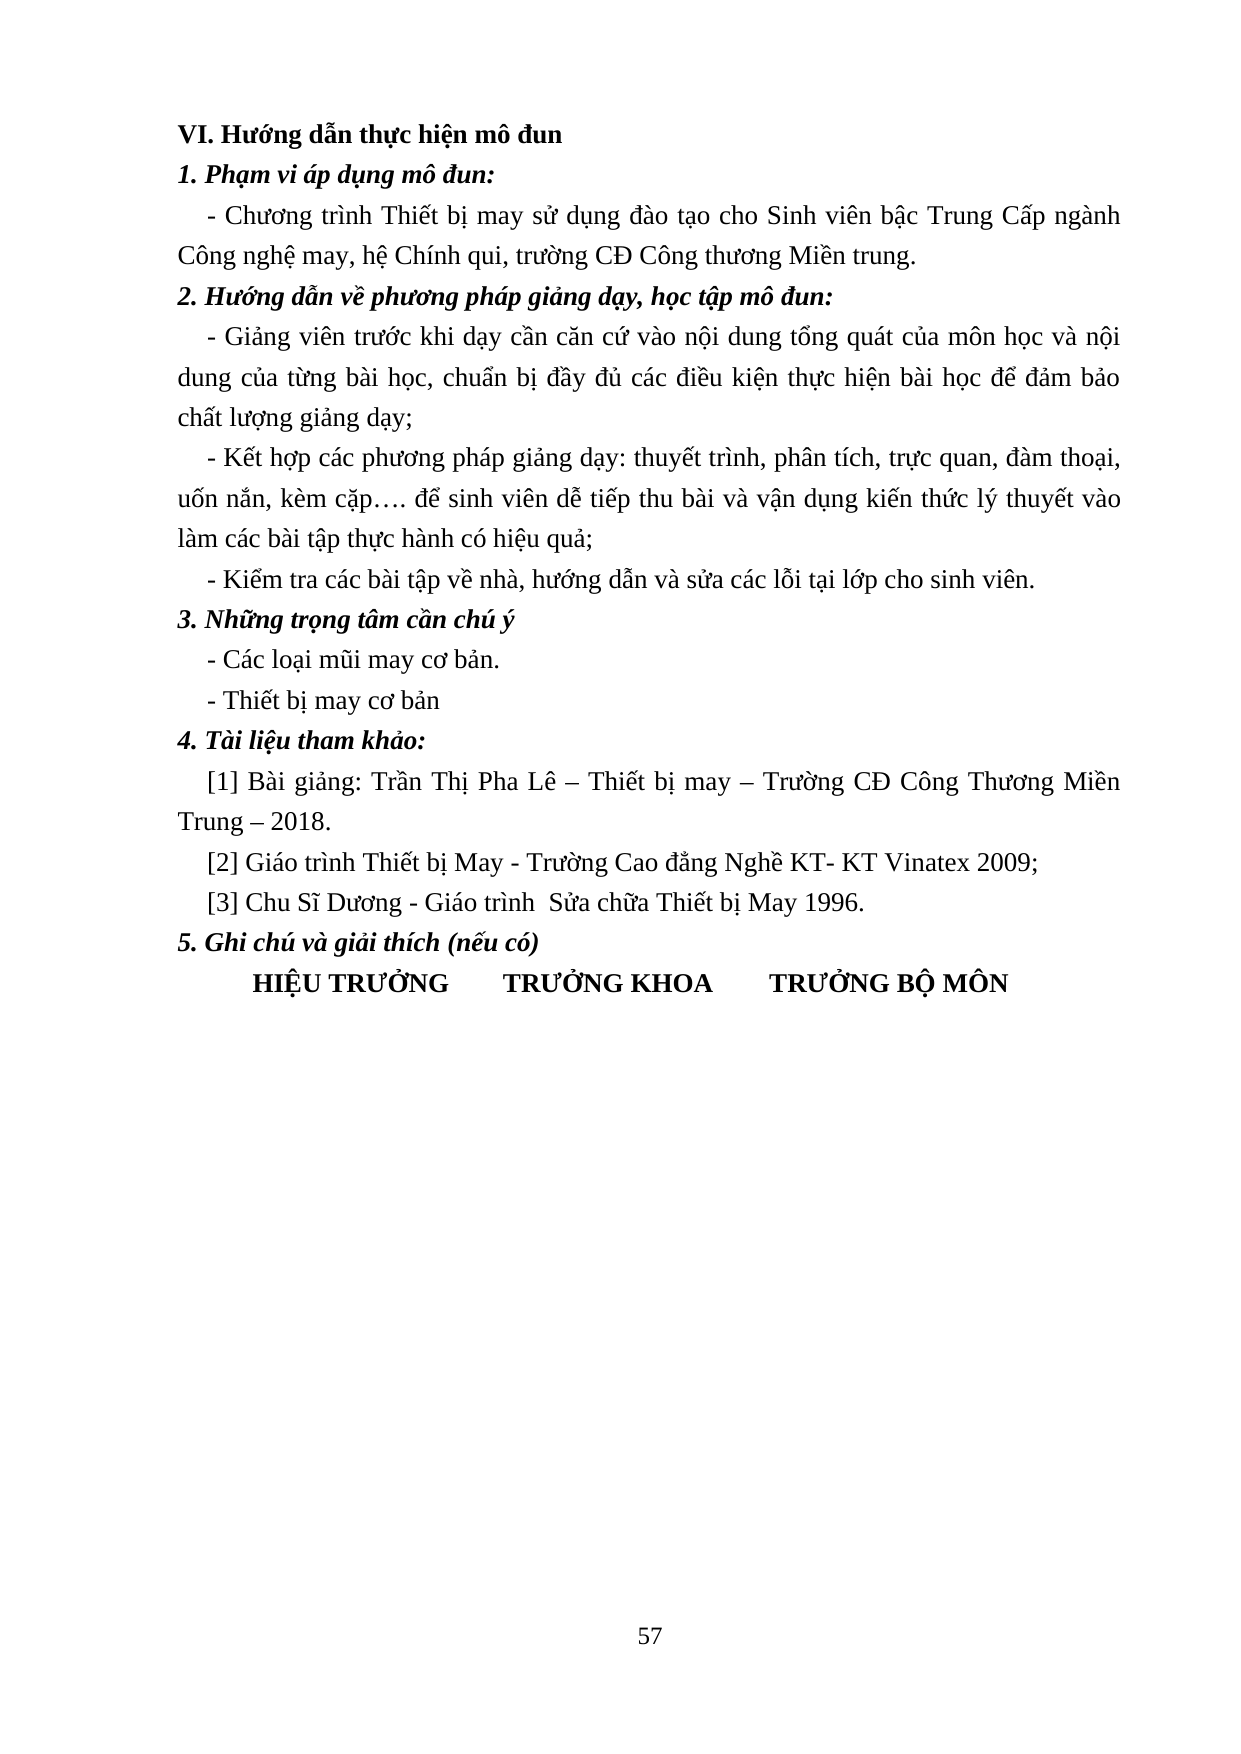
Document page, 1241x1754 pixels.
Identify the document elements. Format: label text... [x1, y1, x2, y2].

text [1] Bài giảng: Trần Thị Pha Lê – Thiết bị may – Trường CĐ Công Thương Miền Trung – 2018. [177, 765, 1122, 836]
text 3. Những trọng tâm cần chú ý [177, 603, 1122, 634]
text - Kết hợp các phương pháp giảng dạy: thuyết trình, phân tích, trực quan, đàm thoại, uốn nắn, kèm cặp…. để sinh viên dễ tiếp thu bài và vận dụng kiến thức lý thuyết vào làm các bài tập thực hành có hiệu quả; [177, 441, 1122, 553]
text 5. Ghi chú và giải thích (nếu có) [177, 926, 1122, 958]
text 2. Hướng dẫn về phương pháp giảng dạy, học tập mô đun: [177, 280, 1122, 311]
text - Giảng viên trước khi dạy cần căn cứ vào nội dung tổng quát của môn học và nội dung của từng bài học, chuẩn bị đầy đủ các điều kiện thực hiện bài học để đảm bảo chất lượng giảng dạy; [177, 320, 1122, 432]
text HIỆU TRƯỞNG TRƯỞNG KHOA TRƯỞNG BỘ MÔN [252, 967, 1122, 998]
text - Chương trình Thiết bị may sử dụng đào tạo cho Sinh viên bậc Trung Cấp ngành Công nghệ may, hệ Chính qui, trường CĐ Công thương Miền trung. [177, 199, 1122, 271]
list 4. Tài liệu tham khảo: [177, 724, 1122, 756]
text - Các loại mũi may cơ bản. [177, 643, 1122, 675]
text - Kiểm tra các bài tập về nhà, hướng dẫn và sửa các lỗi tại lớp cho sinh viên. [177, 563, 1122, 594]
text [3] Chu Sĩ Dương - Giáo trình Sửa chữa Thiết bị May 1996. [177, 886, 1122, 917]
text [2] Giáo trình Thiết bị May - Trường Cao đẳng Nghề KT- KT Vinatex 2009; [177, 846, 1122, 877]
text - Thiết bị may cơ bản [177, 684, 1122, 715]
text 1. Phạm vi áp dụng mô đun: [177, 158, 1122, 190]
text VI. Hướng dẫn thực hiện mô đun [177, 118, 1122, 149]
